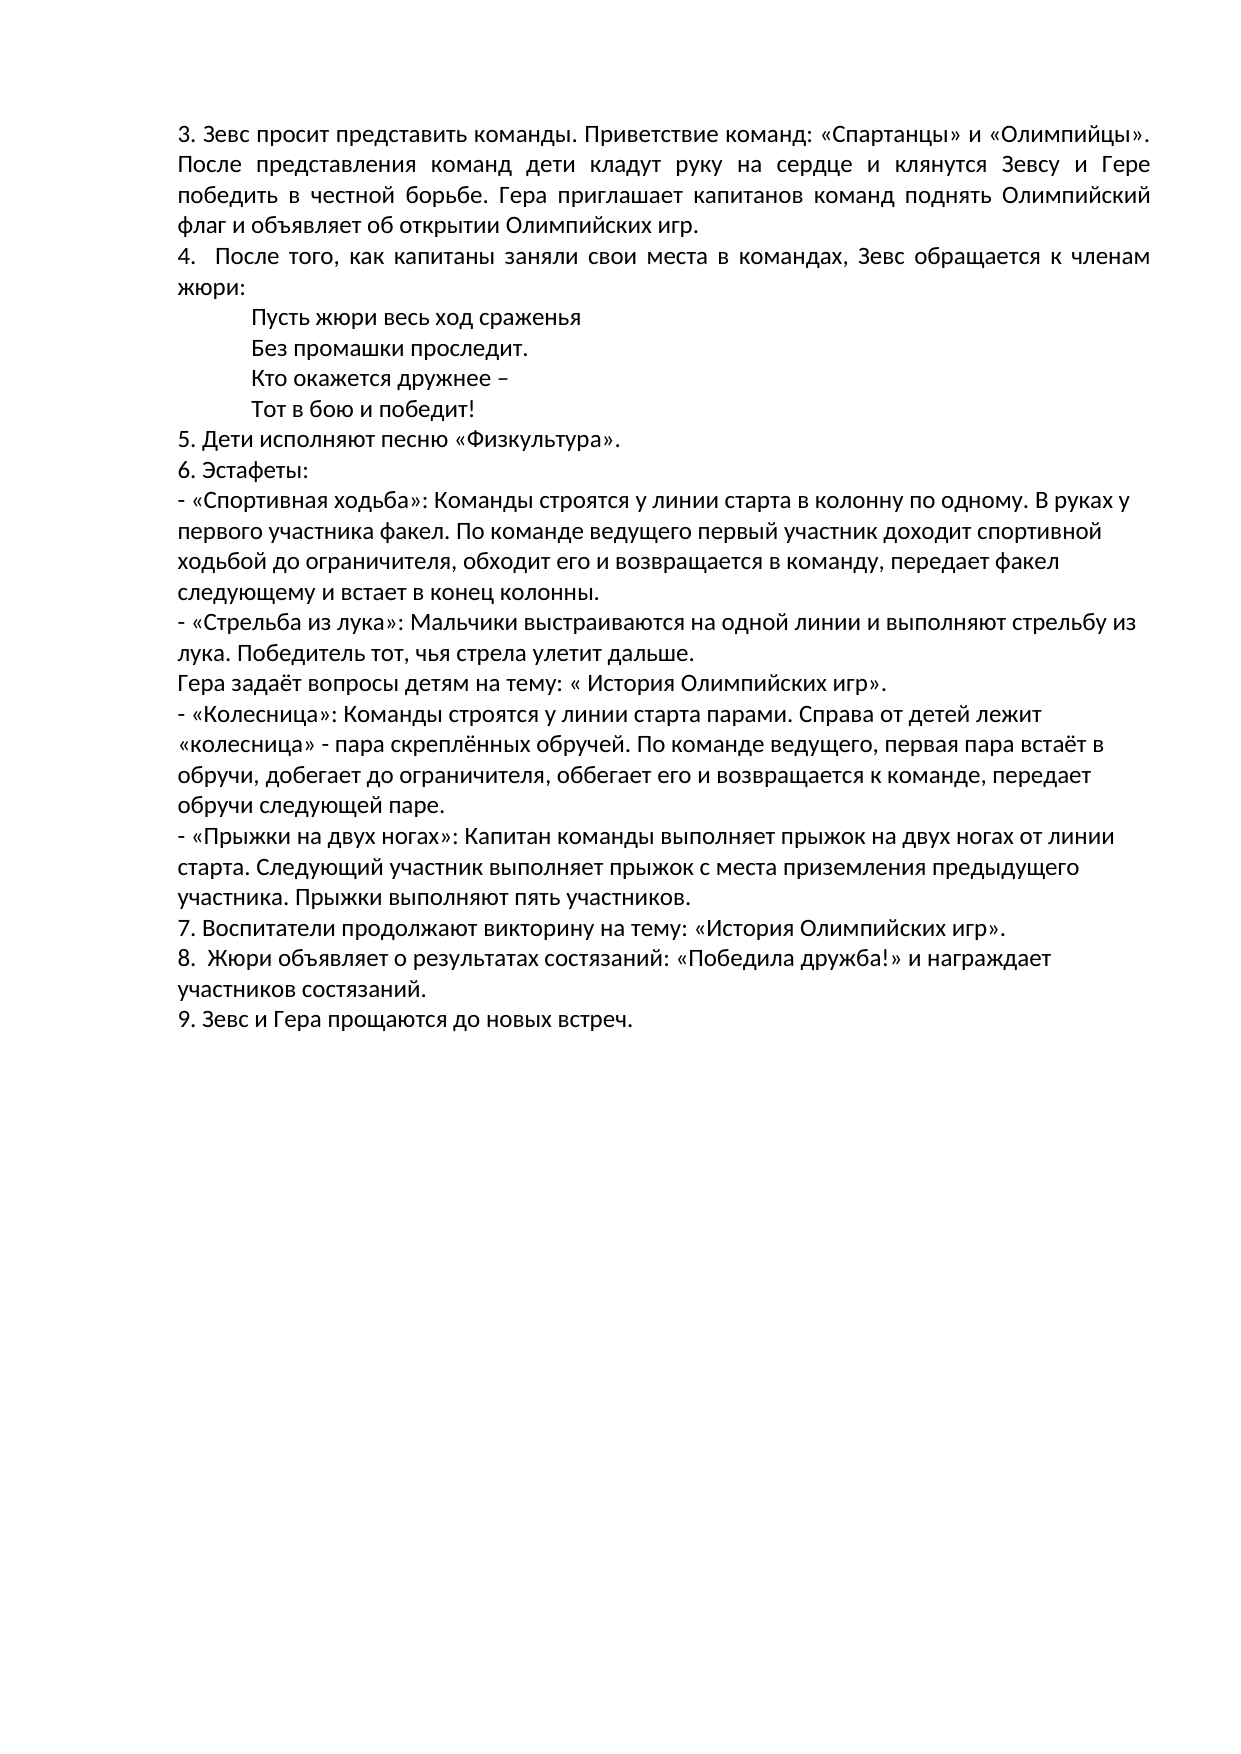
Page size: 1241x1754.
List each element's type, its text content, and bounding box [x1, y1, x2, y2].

text Гера задаёт вопросы детям на тему: « История Олимпийских игр». [177, 667, 1152, 698]
text Кто окажется дружнее – [177, 362, 1152, 393]
text 6. Эстафеты: [177, 454, 1152, 484]
text - «Колесница»: Команды строятся у линии старта парами. Справа от детей лежит «колесница» - пара скреплённых обручей. По команде ведущего, первая пара встаёт в обручи, добегает до ограничителя, оббегает его и возвращается к команде, передает обручи следующей паре. [177, 698, 1152, 820]
text - «Стрельба из лука»: Мальчики выстраиваются на одной линии и выполняют стрельбу из лука. Победитель тот, чья стрела улетит дальше. [177, 606, 1152, 667]
text Пусть жюри весь ход сраженья [177, 301, 1152, 332]
text Без промашки проследит. [177, 332, 1152, 362]
text 5. Дети исполняют песню «Физкультура». [177, 423, 1152, 454]
text 4. После того, как капитаны заняли свои места в командах, Зевс обращается к членам жюри: [177, 240, 1152, 301]
text 7. Воспитатели продолжают викторину на тему: «История Олимпийских игр». [177, 912, 1152, 942]
text 9. Зевс и Гера прощаются до новых встреч. [177, 1003, 1152, 1034]
text 3. Зевс просит представить команды. Приветствие команд: «Спартанцы» и «Олимпийцы». После представления команд дети кладут руку на сердце и клянутся Зевсу и Гере победить в честной борьбе. Гера приглашает капитанов команд поднять Олимпийский флаг и объявляет об открытии Олимпийских игр. [177, 118, 1152, 240]
text - «Прыжки на двух ногах»: Капитан команды выполняет прыжок на двух ногах от линии старта. Следующий участник выполняет прыжок с места приземления предыдущего участника. Прыжки выполняют пять участников. [177, 820, 1152, 912]
text 8. Жюри объявляет о результатах состязаний: «Победила дружба!» и награждает участников состязаний. [177, 942, 1152, 1003]
text Тот в бою и победит! [177, 393, 1152, 423]
text - «Спортивная ходьба»: Команды строятся у линии старта в колонну по одному. В руках у первого участника факел. По команде ведущего первый участник доходит спортивной ходьбой до ограничителя, обходит его и возвращается в команду, передает факел следующему и встает в конец колонны. [177, 484, 1152, 606]
